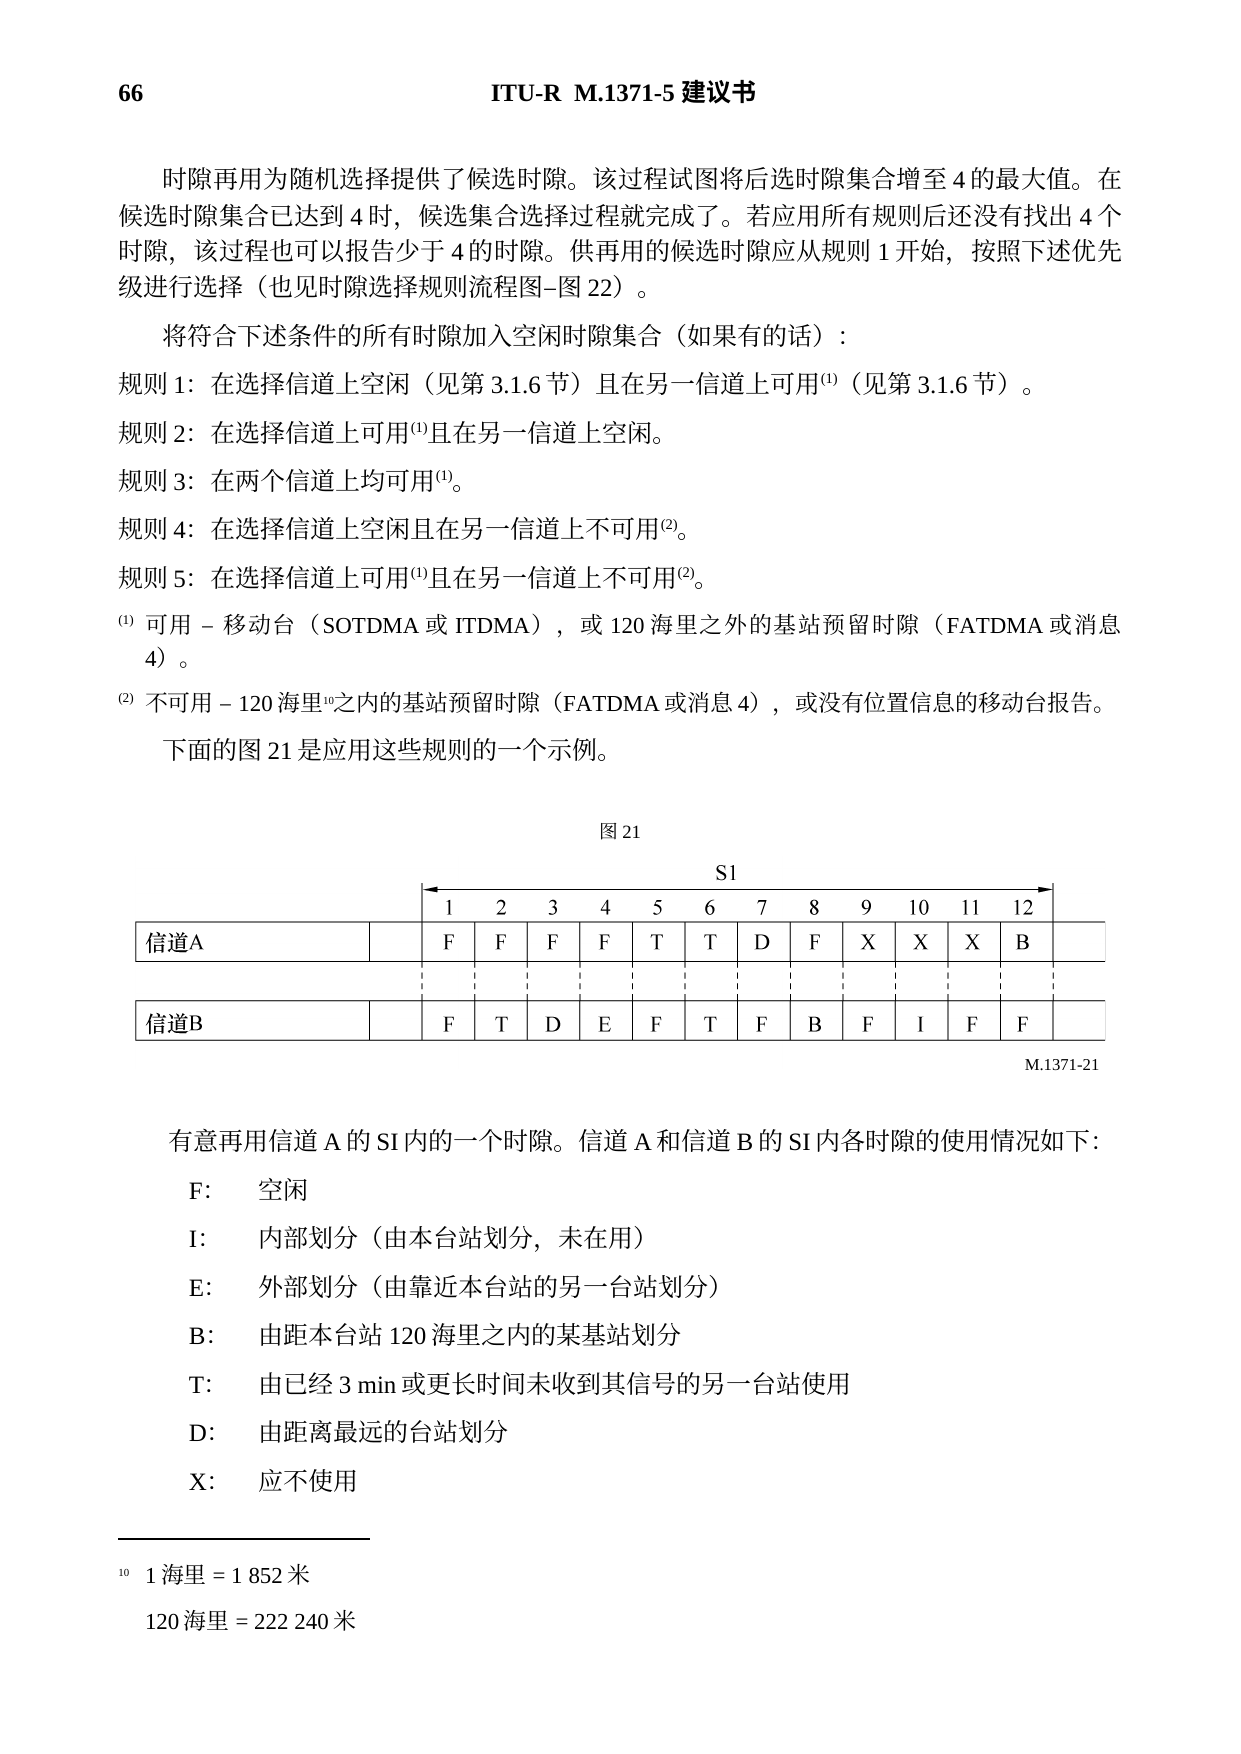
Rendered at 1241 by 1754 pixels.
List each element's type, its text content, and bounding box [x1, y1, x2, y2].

table_cell 应不使用 [248, 1449, 1123, 1497]
table_cell 由已经3 min或更长时间未收到其信号的另一台站使用 [248, 1352, 1123, 1400]
table_cell I： [177, 1206, 247, 1255]
table_cell 由距本台站之内的某基站划分 [248, 1303, 1123, 1352]
text 下面的图21是应用这些规则的一个示例。 [118, 731, 1122, 767]
text 时隙再用为随机选择提供了候选时隙。该过程试图将后选时隙集合增至4的最大值。在候选时隙集合已达到4时，候选集合选择过程就完成了。若应用所有规则后还没有找出4个时隙，该过程也可以报告少于4的时隙。供再用的候选时隙应从规则1开始，按照下述优先级进行选择（也见时隙选择规则流程图–图22）。 [118, 160, 1122, 304]
table_cell 由距离最远的台站划分 [248, 1400, 1123, 1449]
text 规则4：在选择信道上空闲且在另一信道上不可用(2)。 [118, 510, 1122, 546]
table_header F： [177, 1158, 247, 1206]
table_cell 内部划分（由本台站划分，未在用） [248, 1206, 1123, 1255]
text (2) 不可用 – 120海里之内的基站预留时隙（FATDMA或消息4），或没有位置信息的移动台报告。 [118, 685, 1122, 718]
table_cell B： [177, 1303, 247, 1352]
text 有意再用信道A的SI内的一个时隙。信道A和信道B的SI内各时隙的使用情况如下： [118, 1122, 1122, 1158]
picture [135, 856, 1105, 1069]
table_cell 外部划分（由靠近本台站的另一台站划分） [248, 1255, 1123, 1303]
table_cell D： [177, 1400, 247, 1449]
text 规则1：在选择信道上空闲（见第节）且在另一信道上可用(1)（见第3.1.6节）。 [118, 365, 1122, 401]
text (1) 可用 – 移动台（SOTDMA或ITDMA），或120海里之外的基站预留时隙（FATDMA或消息4）。 [118, 607, 1122, 673]
table_header 空闲 [248, 1158, 1123, 1206]
table_cell T： [177, 1352, 247, 1400]
text 规则5：在选择信道上可用(1)且在另一信道上不可用(2)。 [118, 559, 1122, 594]
table_cell E： [177, 1255, 247, 1303]
text 规则3：在两个信道上均可用(1)。 [118, 462, 1122, 498]
text 规则2：在选择信道上可用(1)且在另一信道上空闲。 [118, 413, 1122, 449]
table_cell X： [177, 1449, 247, 1497]
text 将符合下述条件的所有时隙加入空闲时隙集合（如果有的话）： [118, 316, 1122, 352]
text 图21 [118, 817, 1122, 844]
